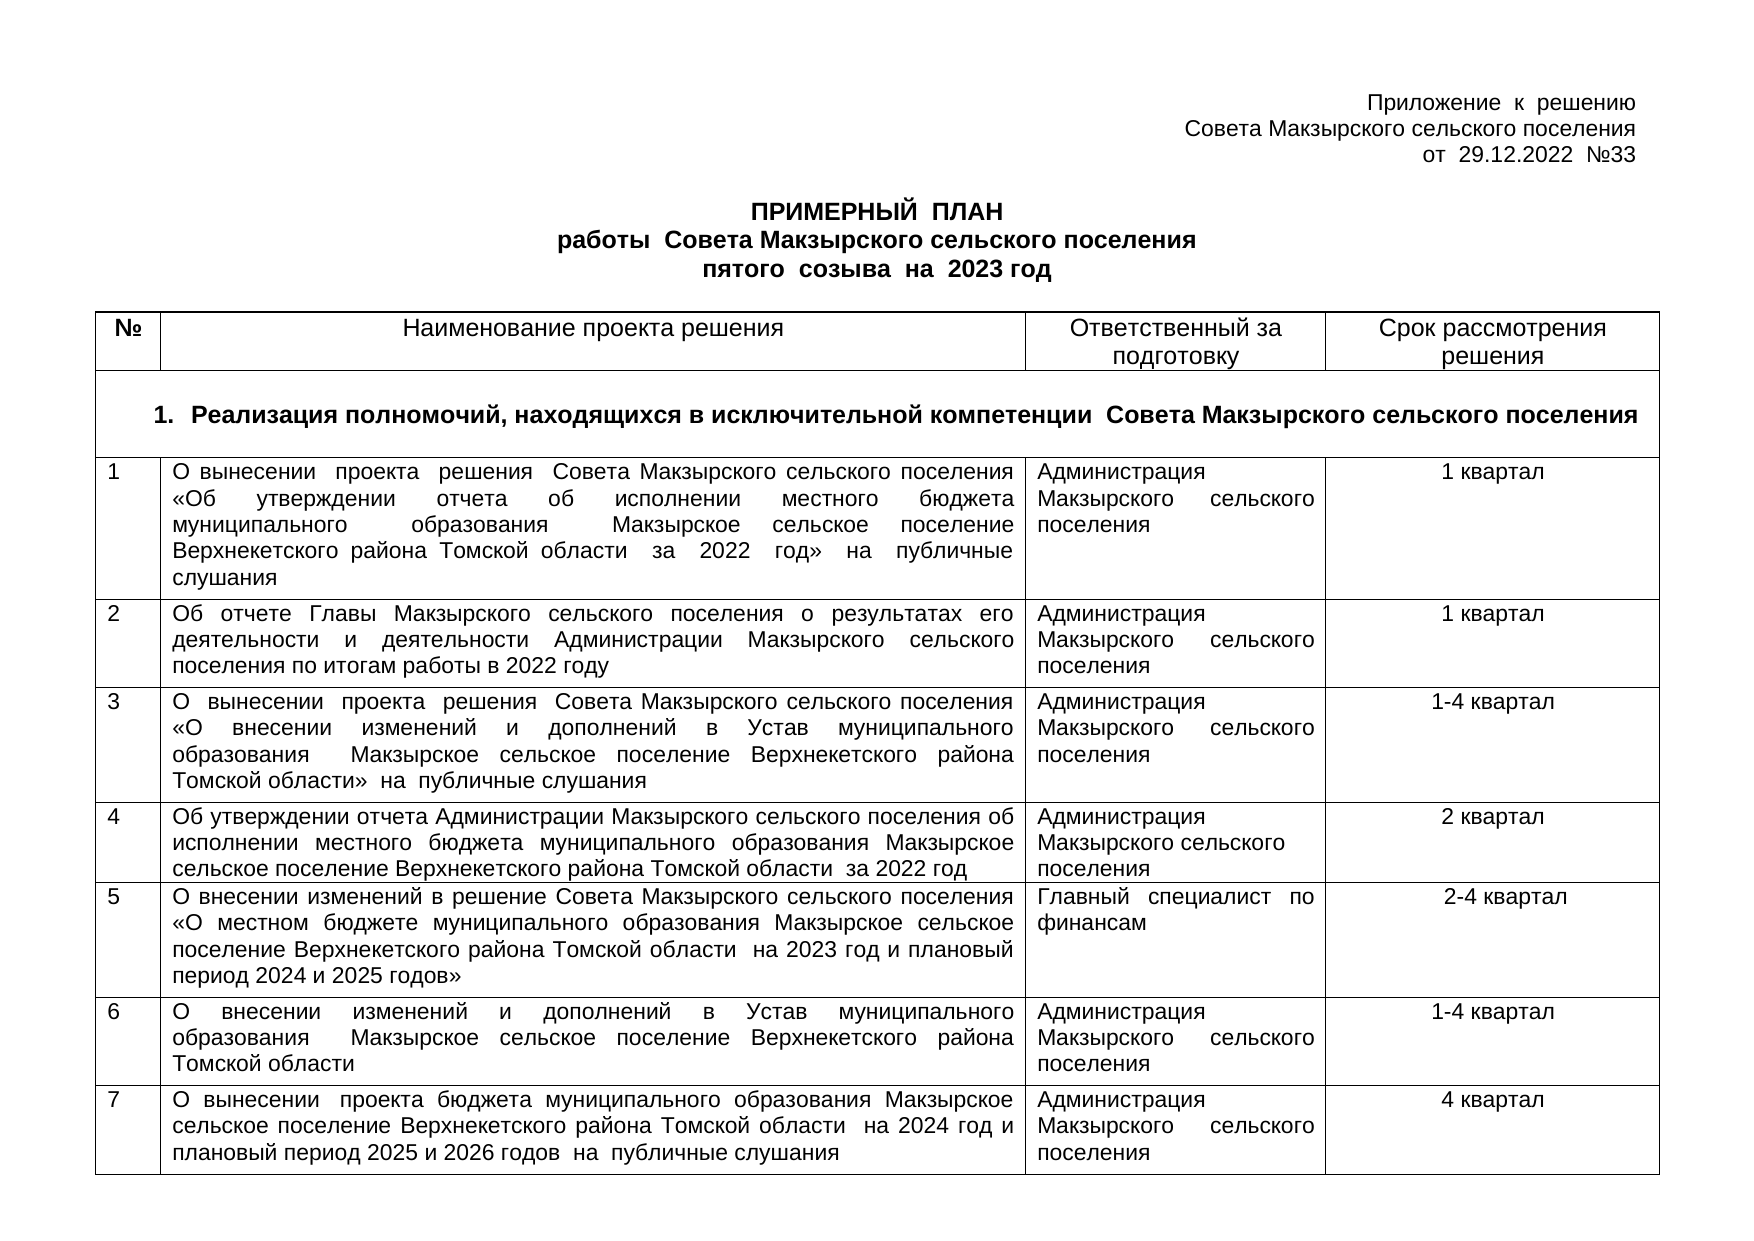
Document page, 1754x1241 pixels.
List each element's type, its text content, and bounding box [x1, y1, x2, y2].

table_cell Администрация Макзырского сельского поселения [1026, 458, 1325, 598]
table_header Ответственный за подготовку [1026, 313, 1325, 370]
table_cell 1-4 квартал [1326, 998, 1659, 1085]
table_cell 1 квартал [1326, 458, 1659, 598]
table_cell 6 [96, 998, 160, 1085]
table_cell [161, 1086, 1025, 1173]
table_cell О вынесении проекта решения Совета Макзырского сельского поселения «Об утверждении отчета об исполнении местного бюджета муниципального образования Макзырское сельское поселение Верхнекетского района Томской области за 2022 год» на публичные слушания [161, 458, 1025, 598]
text Совета Макзырского сельского поселения [118, 115, 1636, 141]
table_cell Администрация Макзырского сельского поселения [1026, 600, 1325, 687]
table_cell 5 [96, 883, 160, 997]
text Приложение к решению [118, 89, 1636, 115]
table_cell О внесении изменений в решение Совета Макзырского сельского поселения «О местном бюджете муниципального образования Макзырское сельское поселение Верхнекетского района Томской области на 2023 год и плановый период 2024 и 2025 годов» [161, 883, 1025, 997]
table_cell 4 квартал [1326, 1086, 1659, 1173]
table_cell О внесении изменений и дополнений в Устав муниципального образования Макзырское сельское поселение Верхнекетского района Томской области [161, 998, 1025, 1085]
text работы Совета Макзырского сельского поселения [118, 225, 1636, 254]
table_cell Об отчете Главы Макзырского сельского поселения о результатах его деятельности и деятельности Администрации Макзырского сельского поселения по итогам работы в 2022 году [161, 600, 1025, 687]
table_cell 2 квартал [1326, 803, 1659, 882]
table_header Срок рассмотрения решения [1326, 313, 1659, 370]
table_cell Реализация полномочий, находящихся в исключительной компетенции Совета Макзырского сельского поселения [96, 371, 1659, 457]
text от 29.12.2022 №33 [118, 141, 1636, 168]
table_cell 2 [96, 600, 160, 687]
table_cell Главный специалист по финансам [1026, 883, 1325, 997]
table_cell Администрация Макзырского сельского поселения [1026, 998, 1325, 1085]
table_cell Администрация Макзырского сельского поселения [1026, 803, 1325, 882]
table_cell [1026, 1086, 1325, 1173]
table_cell 2-4 квартал [1326, 883, 1659, 997]
table_cell 3 [96, 688, 160, 802]
table_header № [96, 313, 160, 370]
table_cell Об утверждении отчета Администрации Макзырского сельского поселения об исполнении местного бюджета муниципального образования Макзырское сельское поселение Верхнекетского района Томской области за 2022 год [161, 803, 1025, 882]
table_cell 4 [96, 803, 160, 882]
table_cell 7 [96, 1086, 160, 1173]
table_cell 1 [96, 458, 160, 598]
text пятого созыва на 2023 год [118, 254, 1636, 283]
table_header Наименование проекта решения [161, 313, 1025, 370]
table_cell 1-4 квартал [1326, 688, 1659, 802]
text ПРИМЕРНЫЙ ПЛАН [118, 196, 1636, 225]
table_cell О вынесении проекта решения Совета Макзырского сельского поселения «О внесении изменений и дополнений в Устав муниципального образования Макзырское сельское поселение Верхнекетского района Томской области» на публичные слушания [161, 688, 1025, 802]
table_cell 1 квартал [1326, 600, 1659, 687]
table_cell Администрация Макзырского сельского поселения [1026, 688, 1325, 802]
